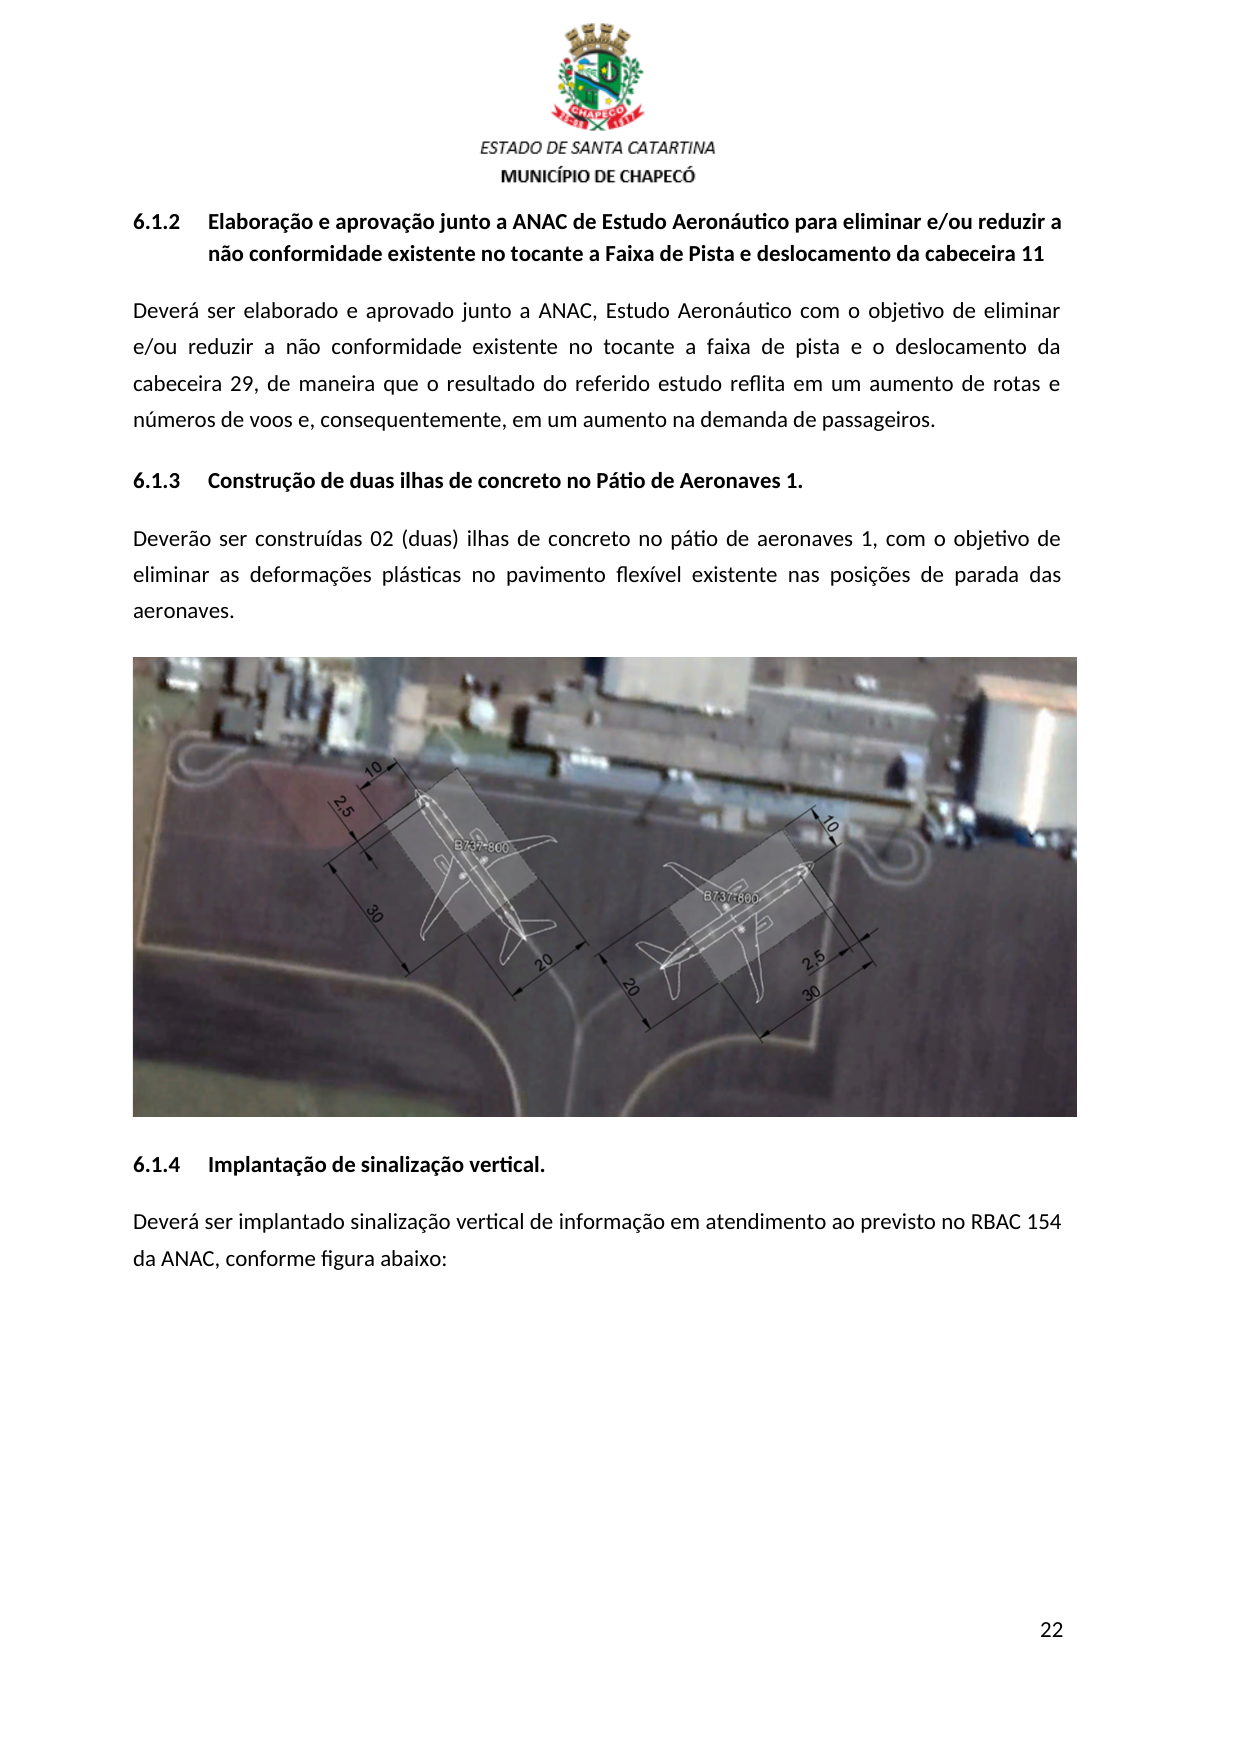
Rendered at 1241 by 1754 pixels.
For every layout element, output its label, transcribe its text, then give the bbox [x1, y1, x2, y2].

subtitle Elaboração e aprovação junto a ANAC de Estudo Aeronáutico para eliminar e/ou reduzir a não conformidade existente no tocante a Faixa de Pista e deslocamento da cabeceira 11 [133, 207, 1063, 267]
text Deverá ser elaborado e aprovado junto a ANAC, Estudo Aeronáutico com o objetivo de eliminar e/ou reduzir a não conformidade existente no tocante a faixa de pista e o deslocamento da cabeceira 29, de maneira que o resultado do referido estudo reflita em um aumento de rotas e números de voos e, consequentemente, em um aumento na demanda de passageiros. [133, 296, 1063, 433]
text Deverá ser implantado sinalização vertical de informação em atendimento ao previsto no RBAC 154 da ANAC, conforme figura abaixo: [133, 1207, 1063, 1272]
picture [471, 14, 725, 192]
picture [132, 657, 1077, 1117]
text Deverão ser construídas 02 (duas) ilhas de concreto no pátio de aeronaves 1, com o objetivo de eliminar as deformações plásticas no pavimento flexível existente nas posições de parada das aeronaves. [133, 524, 1063, 624]
subtitle Construção de duas ilhas de concreto no Pátio de Aeronaves 1. [133, 467, 1063, 494]
subtitle Implantação de sinalização vertical. [133, 1150, 1063, 1178]
